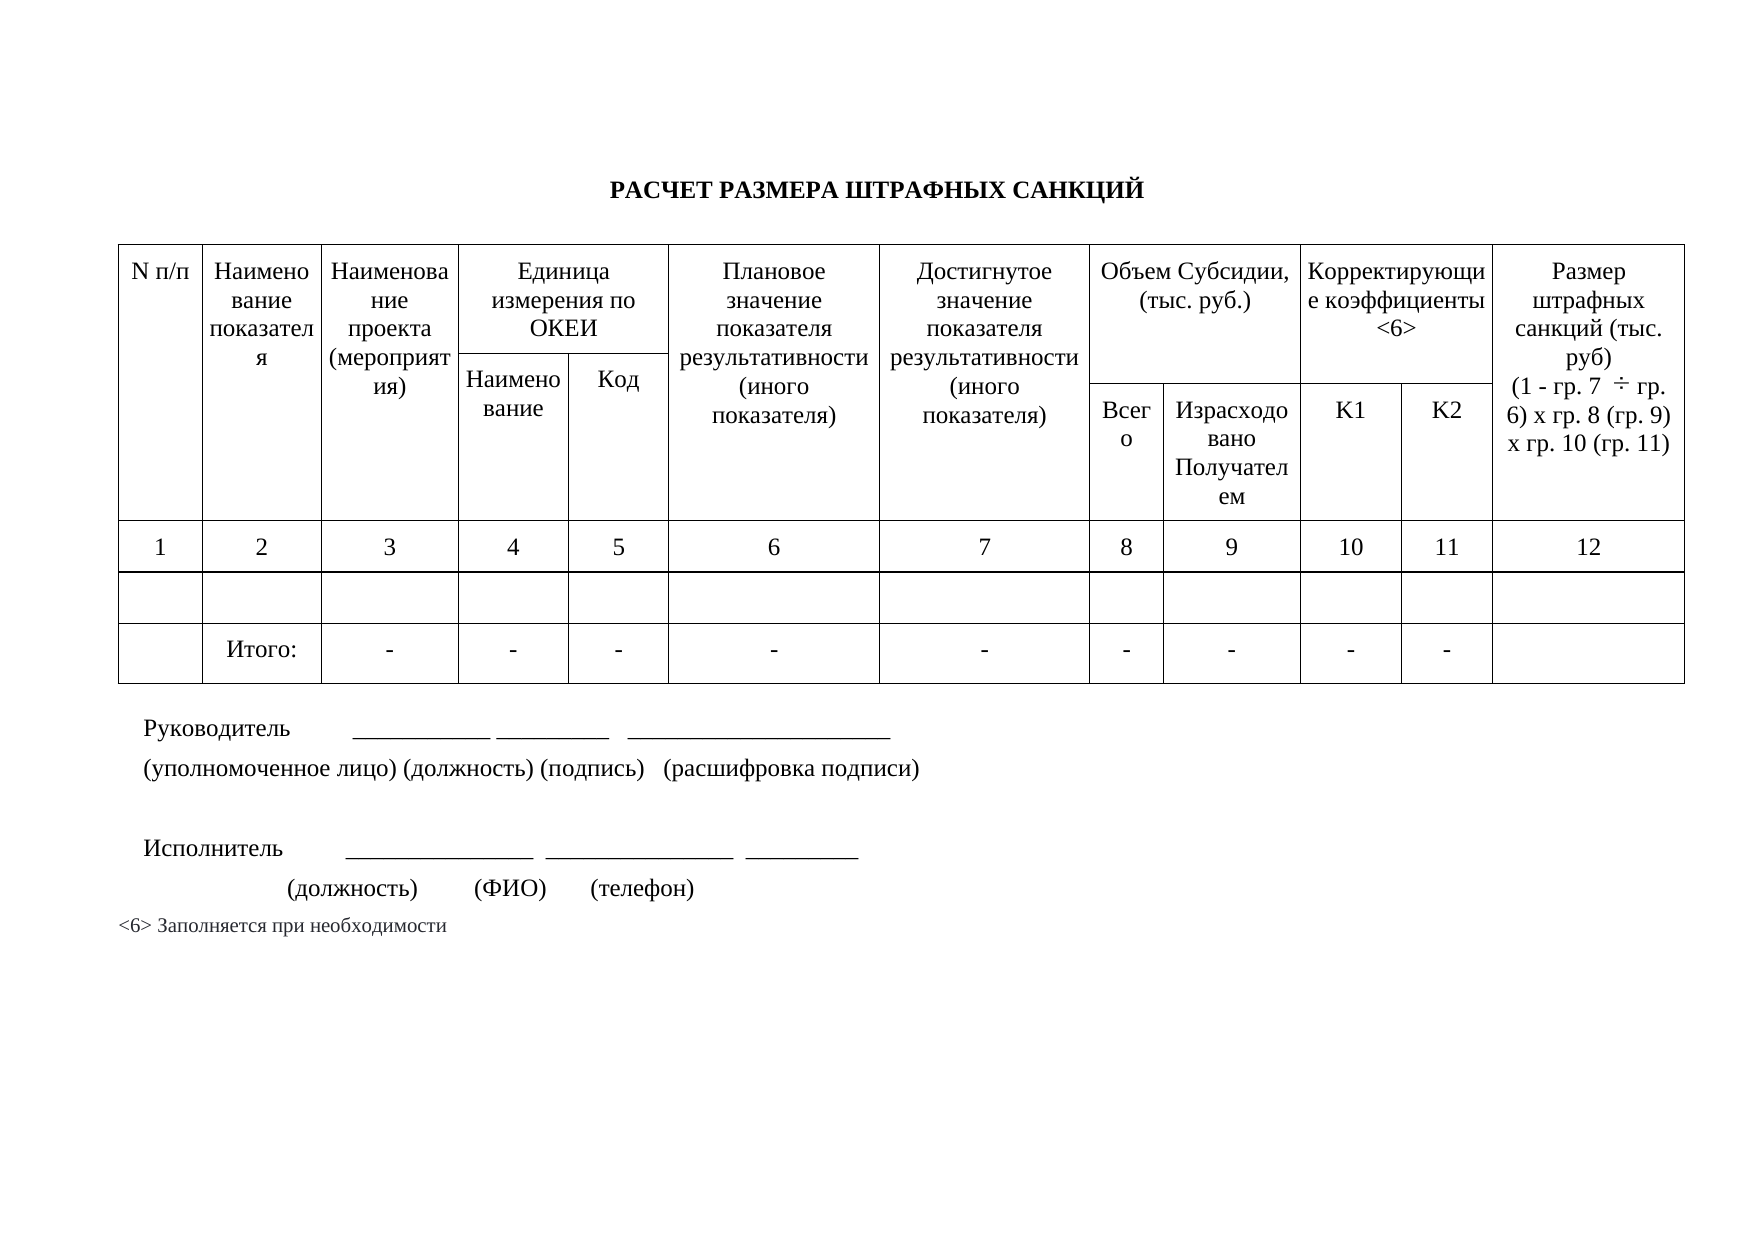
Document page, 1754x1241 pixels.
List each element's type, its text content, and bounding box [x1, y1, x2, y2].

table_cell Итого: [203, 624, 321, 683]
table_cell 11 [1402, 521, 1492, 571]
table_cell [1301, 573, 1401, 622]
table_cell [119, 624, 202, 683]
table_cell - [1090, 624, 1163, 683]
table_header N п/п [119, 245, 202, 520]
table_cell Код [569, 354, 668, 520]
table_cell - [880, 624, 1089, 683]
table_cell 6 [669, 521, 879, 571]
subtitle Руководитель ___________ _________ _____________________ [118, 713, 1636, 742]
table_cell [669, 573, 879, 622]
table_header Наименование проекта (мероприятия) [322, 245, 458, 520]
table_cell 9 [1164, 521, 1300, 571]
table_cell [1164, 573, 1300, 622]
table_header Корректирующие коэффициенты <6> [1301, 245, 1492, 383]
table_cell 7 [880, 521, 1089, 571]
table_cell [119, 573, 202, 622]
subtitle (уполномоченное лицо) (должность) (подпись) (расшифровка подписи) [118, 753, 1636, 782]
table_cell 12 [1493, 521, 1684, 571]
table_header Плановое значение показателя результативности (иного показателя) [669, 245, 879, 520]
table_cell - [669, 624, 879, 683]
subtitle (должность) (ФИО) (телефон) [118, 873, 1636, 902]
table_cell - [459, 624, 568, 683]
table_cell 1 [119, 521, 202, 571]
table_cell 2 [203, 521, 321, 571]
table_cell 3 [322, 521, 458, 571]
table_cell Наименование [459, 354, 568, 520]
table_cell [1493, 573, 1684, 622]
table_header Единица измерения по ОКЕИ [459, 245, 668, 353]
table_cell [1090, 573, 1163, 622]
table_cell [1493, 624, 1684, 683]
table_cell 4 [459, 521, 568, 571]
table_cell - [322, 624, 458, 683]
table_cell [880, 573, 1089, 622]
table_header Объем Субсидии, (тыс. руб.) [1090, 245, 1300, 383]
table_cell - [1402, 624, 1492, 683]
table_cell [459, 573, 568, 622]
table_cell 5 [569, 521, 668, 571]
table_cell 8 [1090, 521, 1163, 571]
table_cell 10 [1301, 521, 1401, 571]
subtitle РАСЧЕТ РАЗМЕРА ШТРАФНЫХ САНКЦИЙ [118, 176, 1636, 204]
table_cell [322, 573, 458, 622]
table_cell [1402, 573, 1492, 622]
table_cell Израсходовано Получателем [1164, 384, 1300, 520]
table_cell K1 [1301, 384, 1401, 520]
table_cell [569, 573, 668, 622]
table_cell - [1164, 624, 1300, 683]
table_header Наименование показателя [203, 245, 321, 520]
table_cell - [1301, 624, 1401, 683]
subtitle <6> Заполняется при необходимости [118, 913, 1636, 937]
table_cell [203, 573, 321, 622]
table_header Достигнутое значение показателя результативности (иного показателя) [880, 245, 1089, 520]
table_cell - [569, 624, 668, 683]
table_header Размер штрафных санкций (тыс. руб) (1 - гр. 7 гр. 6) x гр. 8 (гр. 9) x гр. 10 (гр. 11) [1493, 245, 1684, 520]
subtitle Исполнитель _______________ _______________ _________ [118, 833, 1636, 862]
table_cell K2 [1402, 384, 1492, 520]
table_cell Всего [1090, 384, 1163, 520]
